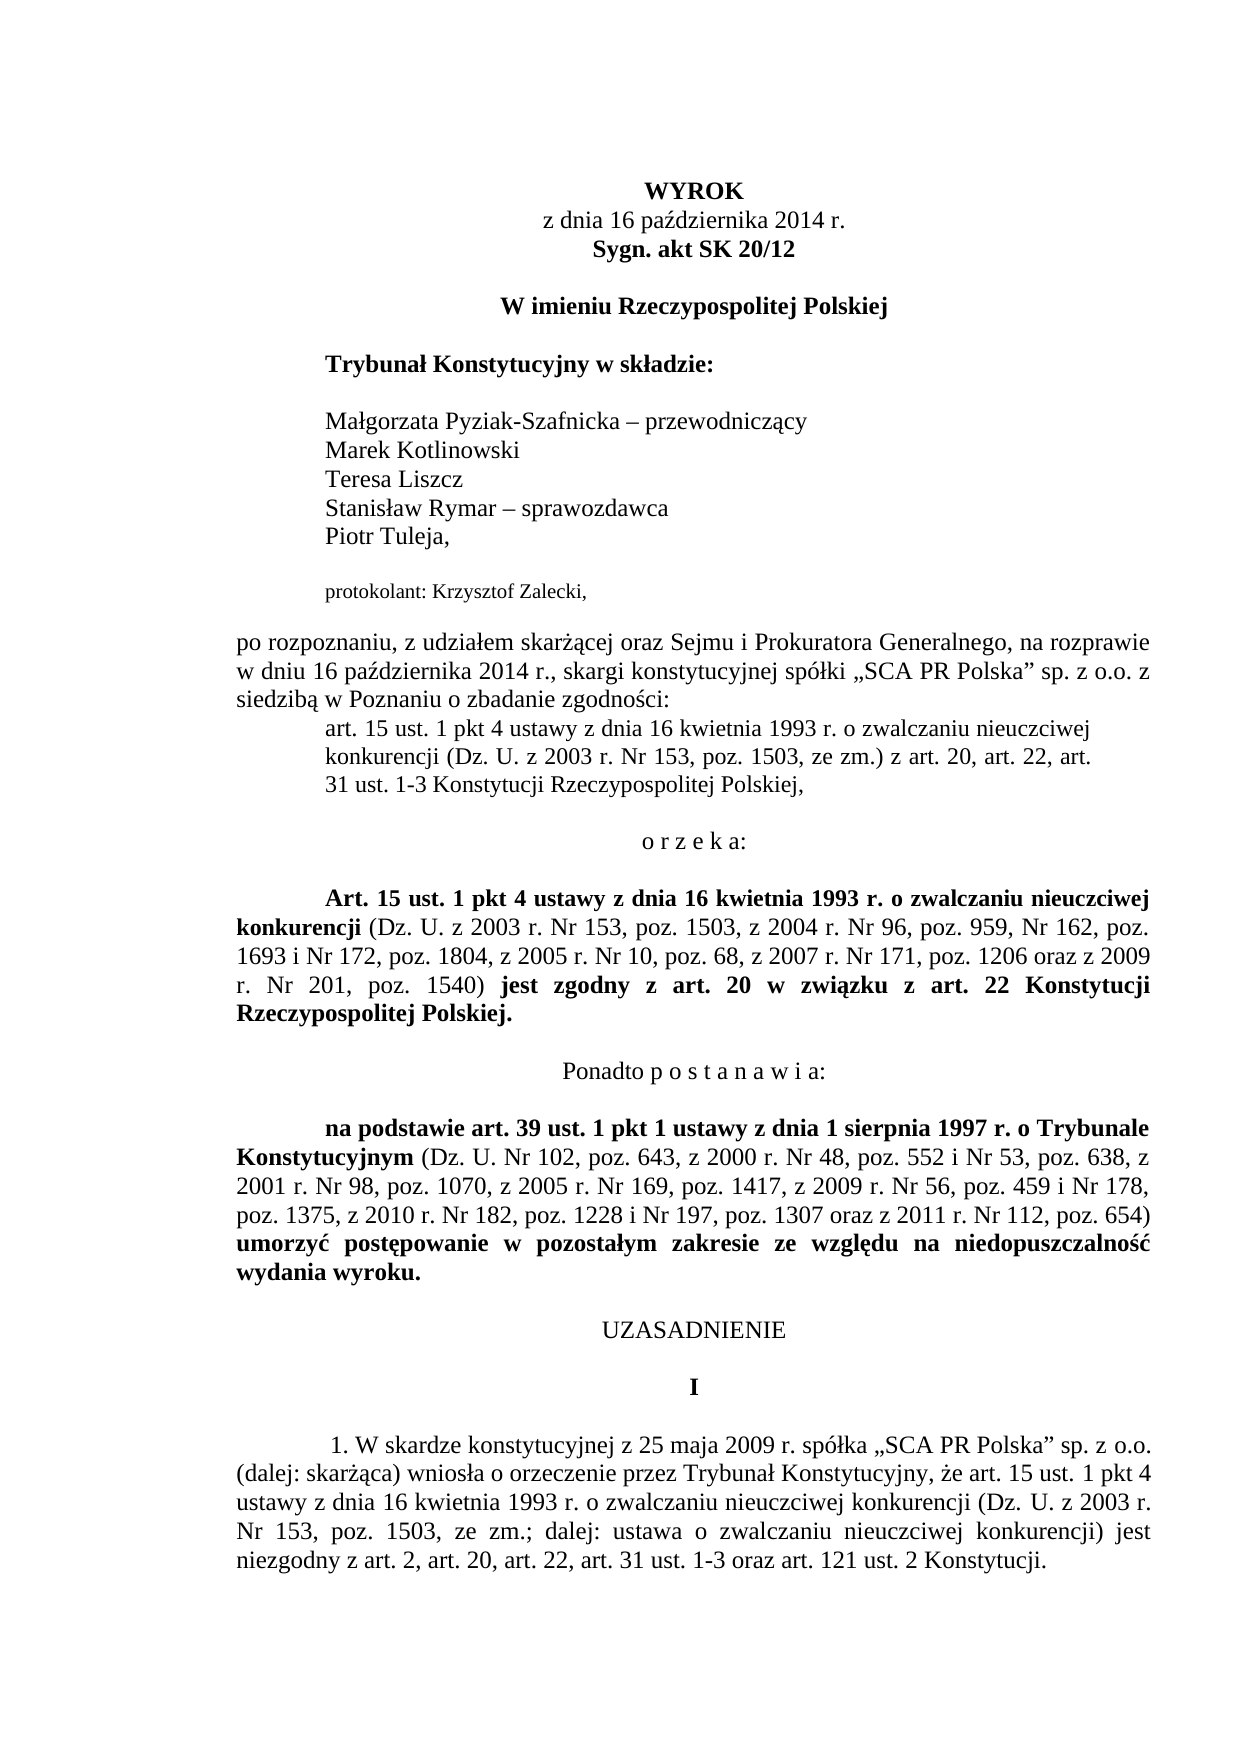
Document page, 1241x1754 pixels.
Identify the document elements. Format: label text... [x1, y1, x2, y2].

subtitle WYROK [236, 176, 1152, 205]
text art. 15 ust. 1 pkt 4 ustawy z dnia 16 kwietnia 1993 r. o zwalczaniu nieuczciwej konkurencji (Dz. U. z 2003 r. Nr 153, poz. 1503, ze zm.) z art. 20, art. 22, art. 31 ust. 1-3 Konstytucji Rzeczypospolitej Polskiej, [325, 713, 1093, 797]
text protokolant: Krzysztof Zalecki, [236, 579, 1152, 603]
text o r z e k a: [236, 826, 1152, 855]
text Marek Kotlinowski [325, 435, 1152, 464]
text Piotr Tuleja, [325, 521, 1152, 550]
text Trybunał Konstytucyjny w składzie: [236, 349, 1152, 378]
text 1. W skardze konstytucyjnej z 25 maja 2009 r. spółka „SCA PR Polska” sp. z o.o. (dalej: skarżąca) wniosła o orzeczenie przez Trybunał Konstytucyjny, że art. 15 ust. 1 pkt 4 ustawy z dnia 16 kwietnia 1993 r. o zwalczaniu nieuczciwej konkurencji (Dz. U. z 2003 r. Nr 153, poz. 1503, ze zm.; dalej: ustawa o zwalczaniu nieuczciwej konkurencji) jest niezgodny z art. 2, art. 20, art. 22, art. 31 ust. 1-3 oraz art. 121 ust. 2 Konstytucji. [236, 1430, 1152, 1573]
text Małgorzata Pyziak-Szafnicka – przewodniczący [325, 406, 1152, 435]
text W imieniu Rzeczypospolitej Polskiej [236, 291, 1152, 320]
text I [236, 1372, 1152, 1401]
text na podstawie art. 39 ust. 1 pkt 1 ustawy z dnia 1 sierpnia 1997 r. o Trybunale Konstytucyjnym (Dz. U. Nr 102, poz. 643, z 2000 r. Nr 48, poz. 552 i Nr 53, poz. 638, z 2001 r. Nr 98, poz. 1070, z 2005 r. Nr 169, poz. 1417, z 2009 r. Nr 56, poz. 459 i Nr 178, poz. 1375, z 2010 r. Nr 182, poz. 1228 i Nr 197, poz. 1307 oraz z 2011 r. Nr 112, poz. 654) umorzyć postępowanie w pozostałym zakresie ze względu na niedopuszczalność wydania wyroku. [236, 1113, 1152, 1286]
text Sygn. akt SK 20/12 [236, 234, 1152, 263]
text Stanisław Rymar – sprawozdawca [325, 493, 1152, 521]
text Teresa Liszcz [325, 464, 1152, 493]
text Art. 15 ust. 1 pkt 4 ustawy z dnia 16 kwietnia 1993 r. o zwalczaniu nieuczciwej konkurencji (Dz. U. z 2003 r. Nr 153, poz. 1503, z 2004 r. Nr 96, poz. 959, Nr 162, poz. 1693 i Nr 172, poz. 1804, z 2005 r. Nr 10, poz. 68, z 2007 r. Nr 171, poz. 1206 oraz z 2009 r. Nr 201, poz. 1540) jest zgodny z art. 20 w związku z art. 22 Konstytucji Rzeczypospolitej Polskiej. [236, 883, 1152, 1027]
text z dnia 16 października 2014 r. [236, 205, 1152, 234]
text po rozpoznaniu, z udziałem skarżącej oraz Sejmu i Prokuratora Generalnego, na rozprawie w dniu 16 października 2014 r., skargi konstytucyjnej spółki „SCA PR Polska” sp. z o.o. z siedzibą w Poznaniu o zbadanie zgodności: [236, 627, 1152, 713]
text Ponadto p o s t a n a w i a: [236, 1056, 1152, 1085]
text UZASADNIENIE [236, 1315, 1152, 1343]
